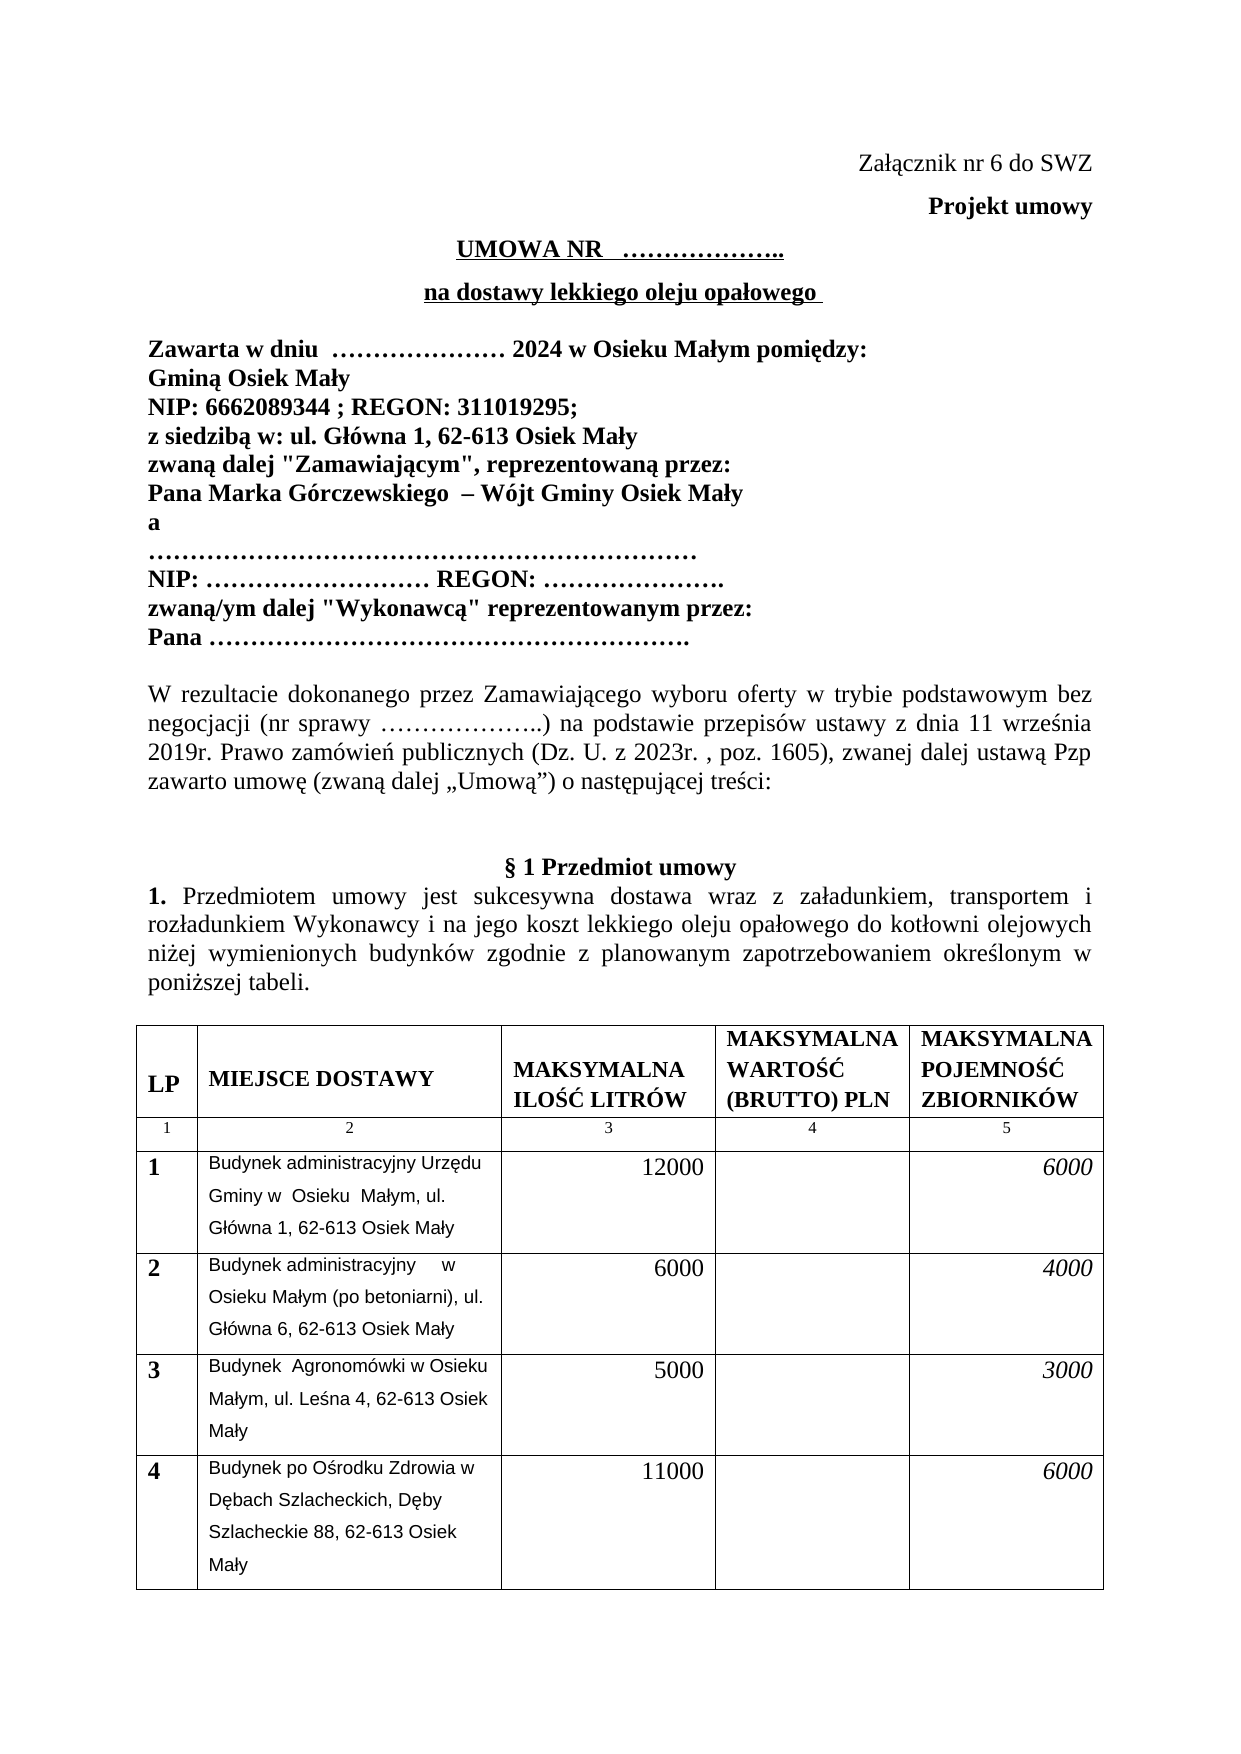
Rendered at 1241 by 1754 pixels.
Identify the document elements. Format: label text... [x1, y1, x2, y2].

text UMOWA NR ……………….. [148, 234, 1093, 263]
text 1. Przedmiotem umowy jest sukcesywna dostawa wraz z załadunkiem, transportem i rozładunkiem Wykonawcy i na jego koszt lekkiego oleju opałowego do kotłowni olejowych niżej wymienionych budynków zgodnie z planowanym zapotrzebowaniem określonym w poniższej tabeli. [148, 881, 1093, 996]
table_cell 12000 [502, 1152, 715, 1252]
table_cell 1 [137, 1152, 197, 1252]
table_header MAKSYMALNA WARTOŚĆ (BRUTTO) PLN [716, 1026, 909, 1117]
table_cell 11000 [502, 1456, 715, 1589]
text Załącznik nr 6 do SWZ [148, 148, 1093, 176]
table_cell 4 [716, 1118, 909, 1151]
table_cell Budynek administracyjny Urzędu Gminy w Osieku Małym, ul. Główna 1, 62-613 Osiek Mały [198, 1152, 501, 1252]
table_cell [716, 1152, 909, 1252]
table_header MAKSYMALNA ILOŚĆ LITRÓW [502, 1026, 715, 1117]
table_header MIEJSCE DOSTAWY [198, 1026, 501, 1117]
table_cell 3 [137, 1355, 197, 1455]
table_cell 3000 [910, 1355, 1103, 1455]
text zwaną/ym dalej "Wykonawcą" reprezentowanym przez: [148, 593, 1093, 622]
text Zawarta w dniu ………………… 2024 w Osieku Małym pomiędzy: [148, 334, 1093, 363]
table_header MAKSYMALNA POJEMNOŚĆ ZBIORNIKÓW [910, 1026, 1103, 1117]
table_cell 4000 [910, 1254, 1103, 1354]
text NIP: 6662089344 ; REGON: 311019295; [148, 392, 1093, 421]
table_cell 6000 [910, 1456, 1103, 1589]
table_cell 6000 [910, 1152, 1103, 1252]
text na dostawy lekkiego oleju opałowego [148, 277, 1093, 306]
text z siedzibą w: ul. Główna 1, 62-613 Osiek Mały [148, 421, 1093, 449]
table_cell 3 [502, 1118, 715, 1151]
text § 1 Przedmiot umowy [148, 852, 1093, 881]
table_header LP [137, 1026, 197, 1117]
text Gminą Osiek Mały [148, 363, 1093, 392]
text zwaną dalej "Zamawiającym", reprezentowaną przez: Pana Marka Górczewskiego – Wójt Gminy Osiek Mały [148, 449, 1093, 507]
text Pana …………………………………………………. [148, 622, 1093, 651]
table_cell 2 [198, 1118, 501, 1151]
table_cell 2 [137, 1254, 197, 1354]
text a [148, 507, 1093, 536]
table_cell 1 [137, 1118, 197, 1151]
text W rezultacie dokonanego przez Zamawiającego wyboru oferty w trybie podstawowym bez negocjacji (nr sprawy ………………..) na podstawie przepisów ustawy z dnia 11 września 2019r. Prawo zamówień publicznych (Dz. U. z 2023r. , poz. 1605), zwanej dalej ustawą Pzp zawarto umowę (zwaną dalej „Umową”) o następującej treści: [148, 679, 1093, 794]
table_cell Budynek Agronomówki w Osieku Małym, ul. Leśna 4, 62-613 Osiek Mały [198, 1355, 501, 1455]
text NIP: ……………………… REGON: …………………. [148, 564, 1093, 593]
table_cell 5000 [502, 1355, 715, 1455]
table_cell [716, 1355, 909, 1455]
table_cell 6000 [502, 1254, 715, 1354]
table_cell Budynek administracyjny w Osieku Małym (po betoniarni), ul. Główna 6, 62-613 Osiek Mały [198, 1254, 501, 1354]
text ………………………………………………………… [148, 536, 1093, 564]
table_cell 4 [137, 1456, 197, 1589]
table_cell [716, 1456, 909, 1589]
text Projekt umowy [148, 191, 1093, 219]
table_cell 5 [910, 1118, 1103, 1151]
table_cell Budynek po Ośrodku Zdrowia w Dębach Szlacheckich, Dęby Szlacheckie 88, 62-613 Osiek Mały [198, 1456, 501, 1589]
table_cell [716, 1254, 909, 1354]
